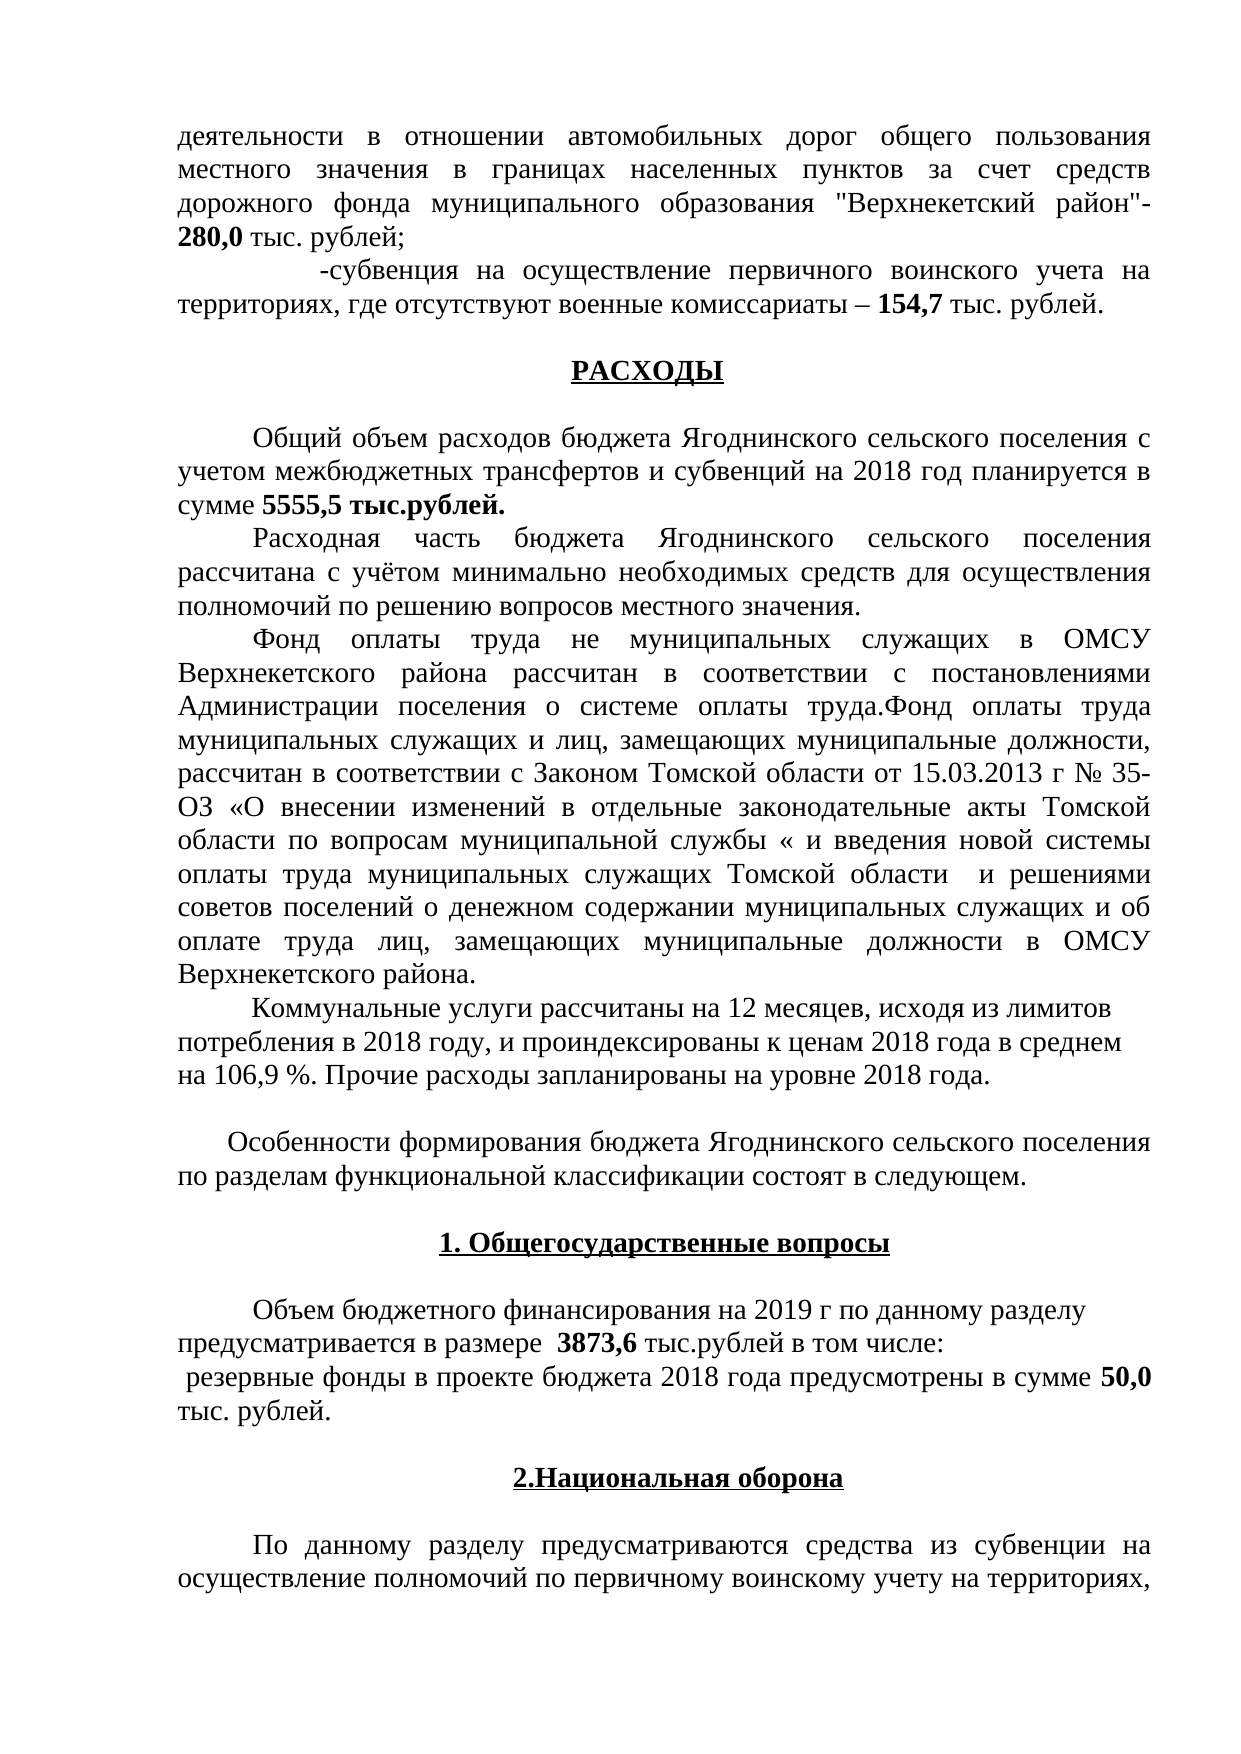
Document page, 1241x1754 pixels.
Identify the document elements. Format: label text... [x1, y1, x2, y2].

text 1. Общегосударственные вопросы [177, 1225, 1152, 1258]
text -субвенция на осуществление первичного воинского учета на территориях, где отсутствуют военные комиссариаты – 154,7 тыс. рублей. [177, 252, 1152, 319]
text Общий объем расходов бюджета Ягоднинского сельского поселения с учетом межбюджетных трансфертов и субвенций на 2018 год планируется в сумме 5555,5 тыс.рублей. [177, 420, 1152, 521]
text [177, 118, 1152, 252]
text Расходная часть бюджета Ягоднинского сельского поселения рассчитана с учётом минимально необходимых средств для осуществления полномочий по решению вопросов местного значения. [177, 521, 1152, 621]
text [177, 1527, 1152, 1594]
text РАСХОДЫ [177, 353, 1152, 386]
text резервные фонды в проекте бюджета 2018 года предусмотрены в сумме 50,0 тыс. рублей. [177, 1359, 1152, 1426]
text Фонд оплаты труда не муниципальных служащих в ОМСУ Верхнекетского района рассчитан в соответствии с постановлениями Администрации поселения о системе оплаты труда.Фонд оплаты труда муниципальных служащих и лиц, замещающих муниципальные должности, рассчитан в соответствии с Законом Томской области от 15.03.2013 г № 35-ОЗ «О внесении изменений в отдельные законодательные акты Томской области по вопросам муниципальной службы « и введения новой системы оплаты труда муниципальных служащих Томской области и решениями советов поселений о денежном содержании муниципальных служащих и об оплате труда лиц, замещающих муниципальные должности в ОМСУ Верхнекетского района. [177, 621, 1152, 990]
text 2.Национальная оборона [177, 1460, 1152, 1493]
text Объем бюджетного финансирования на по данному разделу предусматривается в размере 3873,6 тыс.рублей в том числе: [177, 1292, 1152, 1359]
text Особенности формирования бюджета Ягоднинского сельского поселения по разделам функциональной классификации состоят в следующем. [177, 1124, 1152, 1191]
text Коммунальные услуги рассчитаны на 12 месяцев, исходя из лимитов потребления в 2018 году, и проиндексированы к ценам 2018 года в среднем на 106,9 %. Прочие расходы запланированы на уровне 2018 года. [177, 990, 1152, 1091]
